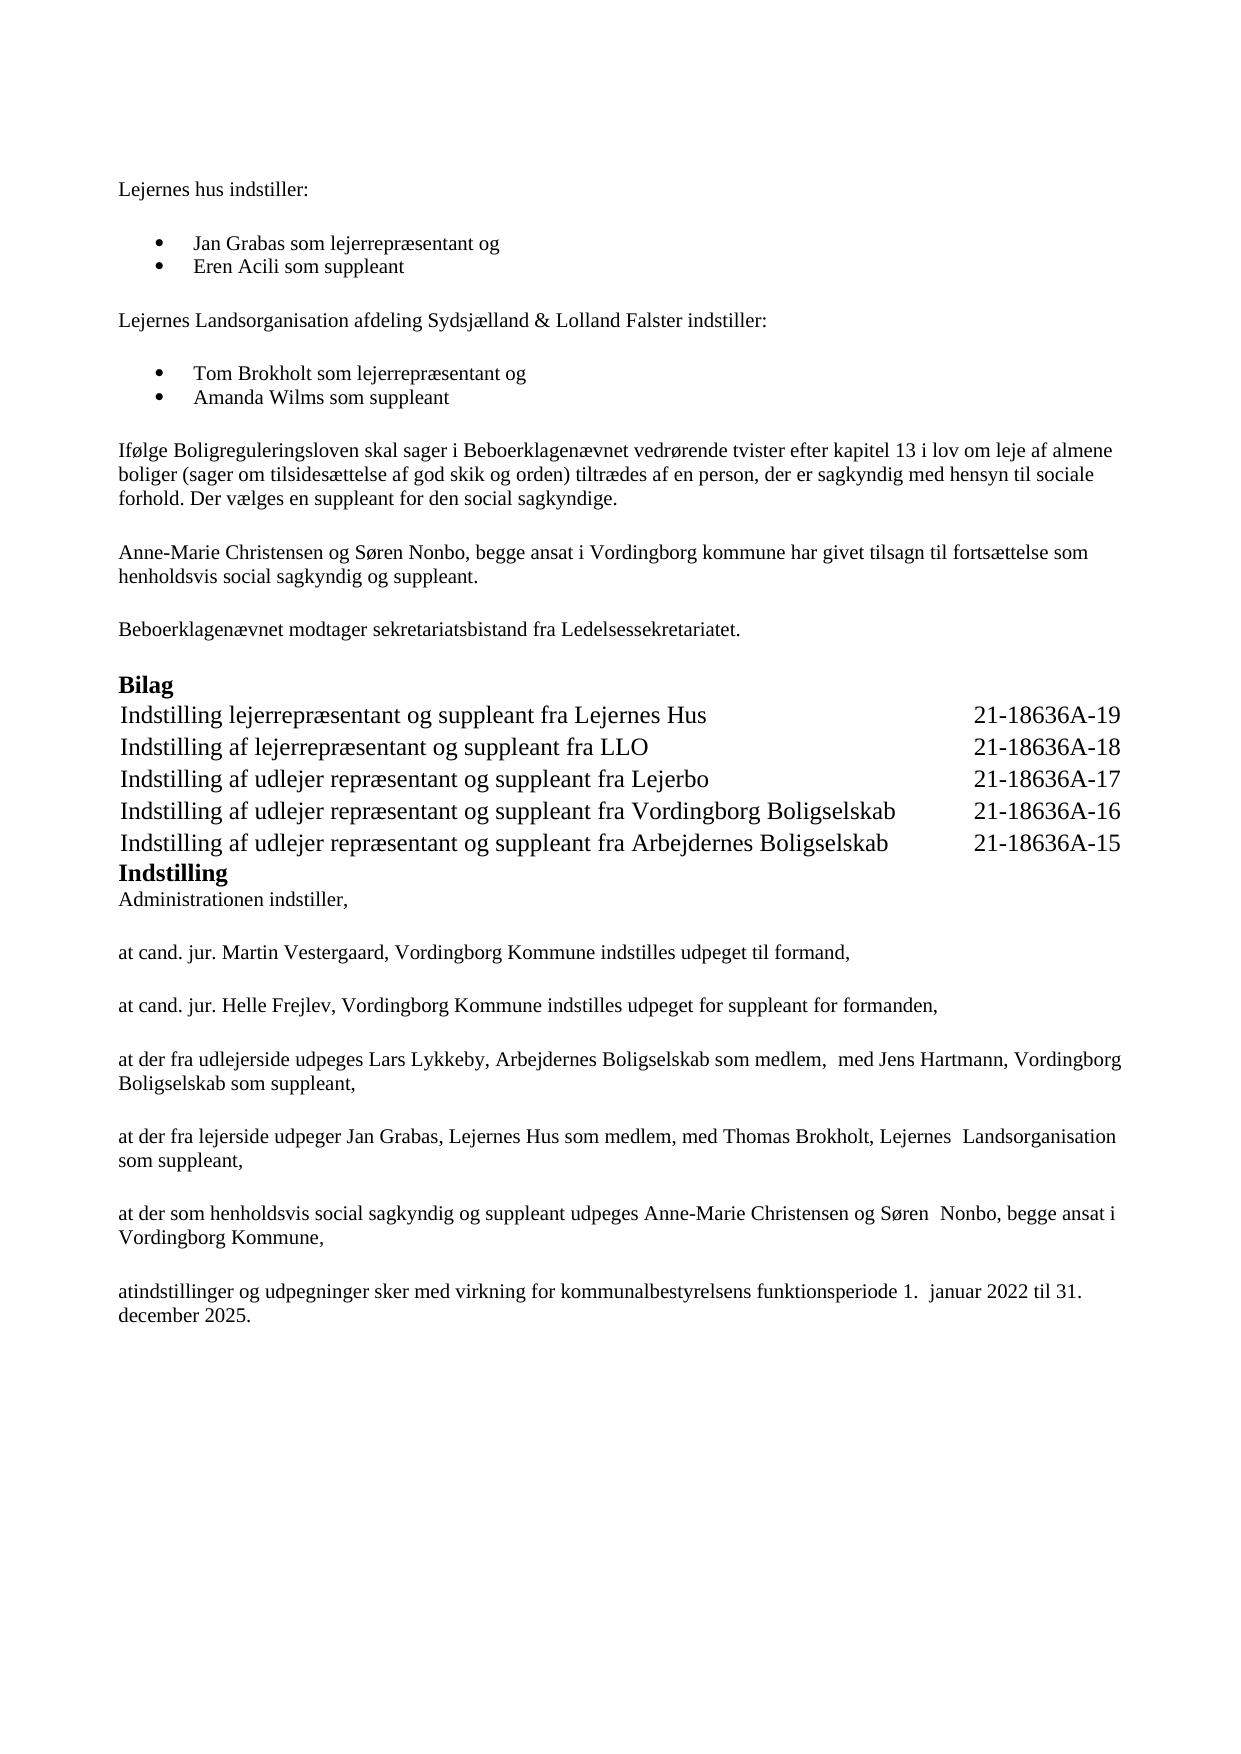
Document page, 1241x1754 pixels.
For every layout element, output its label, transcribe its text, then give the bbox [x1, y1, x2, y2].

text Administrationen indstiller, [118, 887, 1122, 911]
table_cell Indstilling af udlejer repræsentant og suppleant fra Arbejdernes Boligselskab [118, 826, 959, 858]
text at der som henholdsvis social sagkyndig og suppleant udpeges Anne-Marie Christensen og Søren Nonbo, begge ansat i Vordingborg Kommune, [118, 1201, 1122, 1249]
table_cell Indstilling af udlejer repræsentant og suppleant fra Lejerbo [118, 763, 959, 794]
text Lejernes Landsorganisation afdeling Sydsjælland & Lolland Falster indstiller: [118, 308, 1122, 332]
table_header 21-18636A-19 [960, 699, 1122, 731]
list Eren Acili som suppleant [156, 254, 1122, 278]
table_cell 21-18636A-15 [960, 826, 1122, 858]
text at der fra lejerside udpeger Jan Grabas, Lejernes Hus som medlem, med Thomas Brokholt, Lejernes Landsorganisation som suppleant, [118, 1124, 1122, 1172]
table_cell 21-18636A-17 [960, 763, 1122, 794]
table_cell 21-18636A-16 [960, 795, 1122, 826]
text atindstillinger og udpegninger sker med virkning for kommunalbestyrelsens funktionsperiode 1. januar 2022 til 31. december 2025. [118, 1278, 1122, 1327]
text at cand. jur. Helle Frejlev, Vordingborg Kommune indstilles udpeget for suppleant for formanden, [118, 993, 1122, 1017]
list Jan Grabas som lejerrepræsentant og [156, 230, 1122, 254]
table_header Indstilling lejerrepræsentant og suppleant fra Lejernes Hus [118, 699, 959, 731]
text Anne-Marie Christensen og Søren Nonbo, begge ansat i Vordingborg kommune har givet tilsagn til fortsættelse som henholdsvis social sagkyndig og suppleant. [118, 539, 1122, 588]
list Tom Brokholt som lejerrepræsentant og [156, 361, 1122, 385]
text at der fra udlejerside udpeges Lars Lykkeby, Arbejdernes Boligselskab som medlem, med Jens Hartmann, Vordingborg Boligselskab som suppleant, [118, 1047, 1122, 1095]
text Lejernes hus indstiller: [118, 177, 1122, 201]
table_cell Indstilling af udlejer repræsentant og suppleant fra Vordingborg Boligselskab [118, 795, 959, 826]
text at cand. jur. Martin Vestergaard, Vordingborg Kommune indstilles udpeget til formand, [118, 940, 1122, 964]
text Beboerklagenævnet modtager sekretariatsbistand fra Ledelsessekretariatet. [118, 617, 1122, 641]
list Amanda Wilms som suppleant [156, 385, 1122, 409]
table_cell 21-18636A-18 [960, 731, 1122, 763]
text Indstilling [118, 858, 1122, 887]
text Bilag [118, 670, 1122, 699]
table_cell Indstilling af lejerrepræsentant og suppleant fra LLO [118, 731, 959, 763]
text Ifølge Boligreguleringsloven skal sager i Beboerklagenævnet vedrørende tvister efter kapitel 13 i lov om leje af almene boliger (sager om tilsidesættelse af god skik og orden) tiltrædes af en person, der er sagkyndig med hensyn til sociale forhold. Der vælges en suppleant for den social sagkyndige. [118, 438, 1122, 510]
